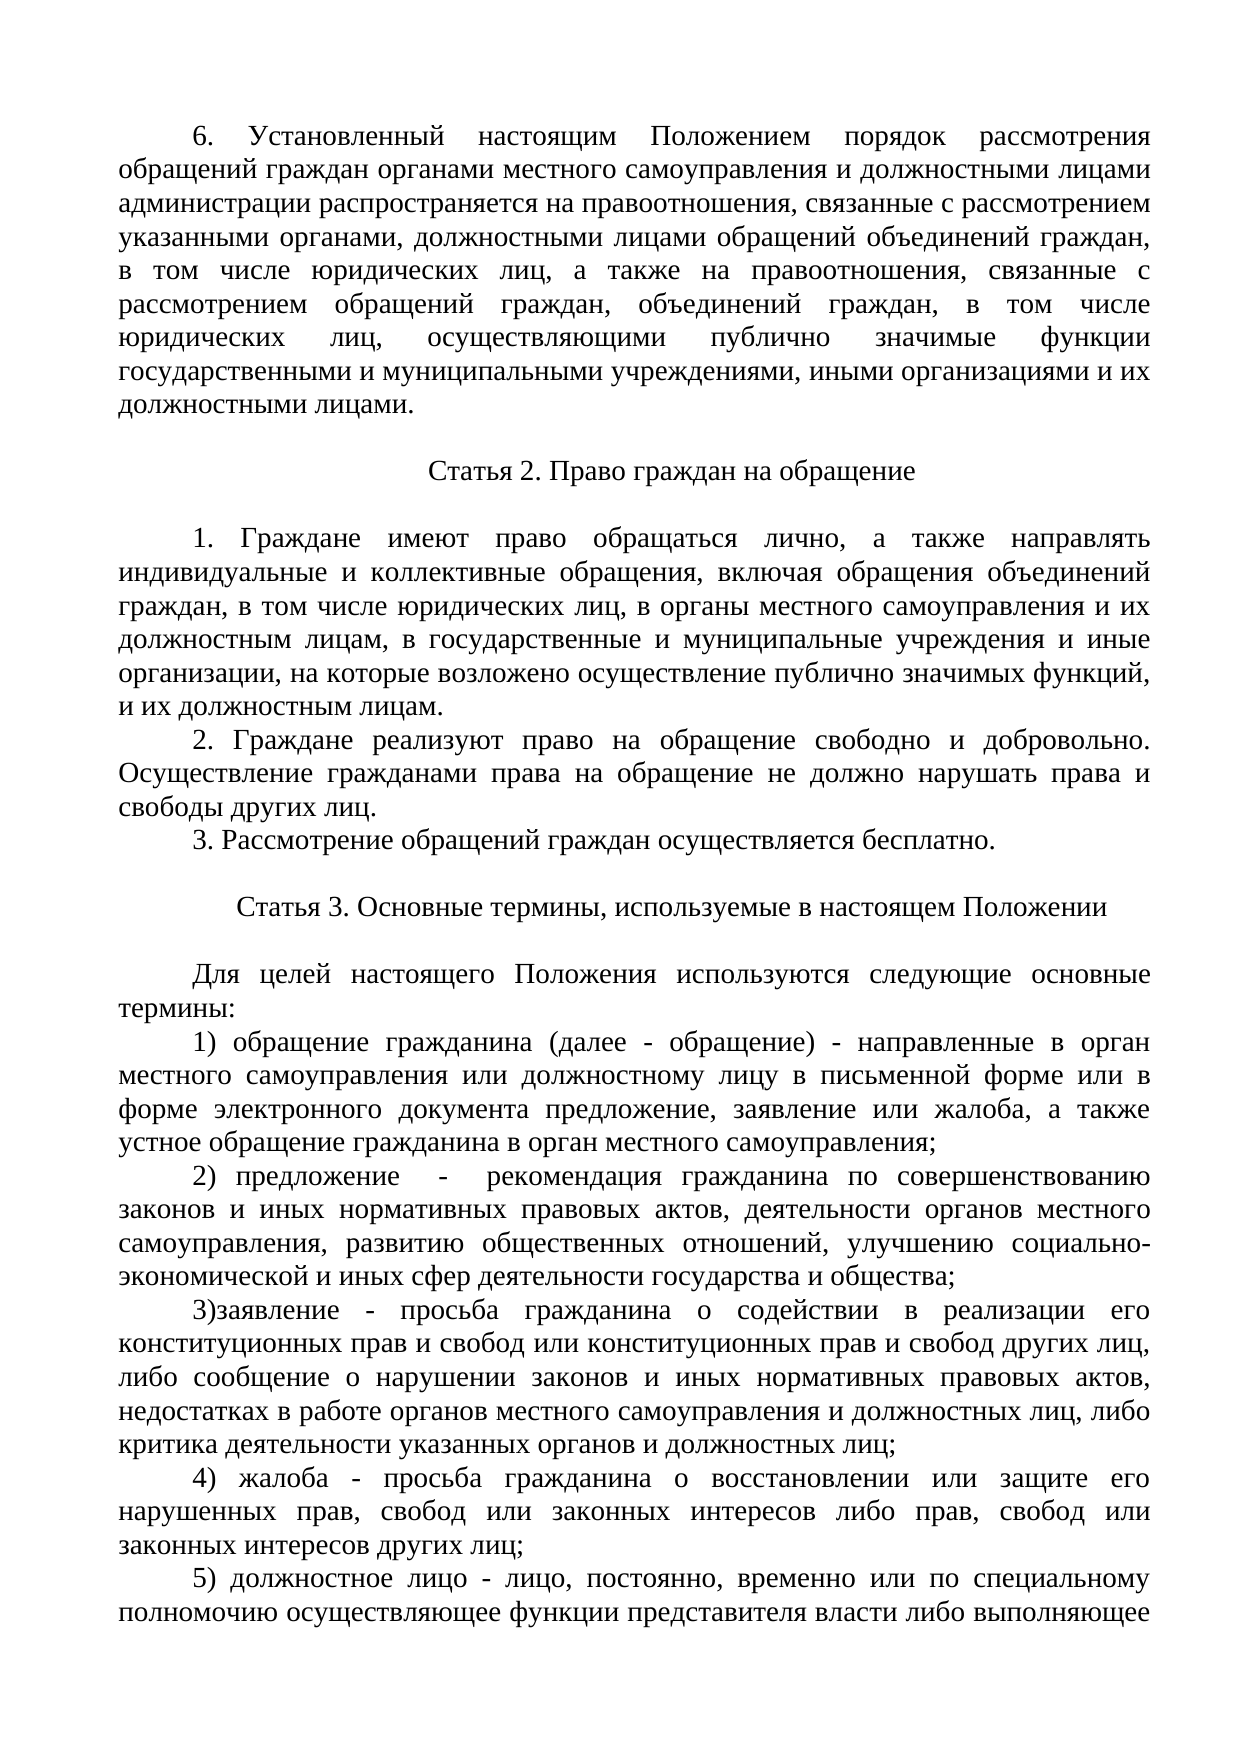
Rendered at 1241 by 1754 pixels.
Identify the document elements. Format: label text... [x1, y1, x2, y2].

text 3)заявление - просьба гражданина о содействии в реализации его конституционных прав и свобод или конституционных прав и свобод других лиц, либо сообщение о нарушении законов и иных нормативных правовых актов, недостатках в работе органов местного самоуправления и должностных лиц, либо критика деятельности указанных органов и должностных лиц; [118, 1292, 1152, 1460]
text Для целей настоящего Положения используются следующие основные термины: [118, 957, 1152, 1024]
text 2. Граждане реализуют право на обращение свободно и добровольно. Осуществление гражданами права на обращение не должно нарушать права и свободы других лиц. [118, 722, 1152, 822]
text Статья 3. Основные термины, используемые в настоящем Положении [118, 889, 1152, 923]
text 2) предложение - рекомендация гражданина по совершенствованию законов и иных нормативных правовых актов, деятельности органов местного самоуправления, развитию общественных отношений, улучшению социально-экономической и иных сфер деятельности государства и общества; [118, 1158, 1152, 1292]
text 1) обращение гражданина (далее - обращение) - направленные в орган местного самоуправления или должностному лицу в письменной форме или в форме электронного документа предложение, заявление или жалоба, а также устное обращение гражданина в орган местного самоуправления; [118, 1024, 1152, 1158]
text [118, 1560, 1152, 1627]
text 3. Рассмотрение обращений граждан осуществляется бесплатно. [118, 822, 1152, 856]
text Статья 2. Право граждан на обращение [118, 453, 1152, 487]
text 6. Установленный настоящим Положением порядок рассмотрения обращений граждан органами местного самоуправления и должностными лицами администрации распространяется на правоотношения, связанные с рассмотрением указанными органами, должностными лицами обращений объединений граждан, в том числе юридических лиц, а также на правоотношения, связанные с рассмотрением обращений граждан, объединений граждан, в том числе юридических лиц, осуществляющими публично значимые функции государственными и муниципальными учреждениями, иными организациями и их должностными лицами. [118, 118, 1152, 420]
text 1. Граждане имеют право обращаться лично, а также направлять индивидуальные и коллективные обращения, включая обращения объединений граждан, в том числе юридических лиц, в органы местного самоуправления и их должностным лицам, в государственные и муниципальные учреждения и иные организации, на которые возложено осуществление публично значимых функций, и их должностным лицам. [118, 521, 1152, 722]
text 4) жалоба - просьба гражданина о восстановлении или защите его нарушенных прав, свобод или законных интересов либо прав, свобод или законных интересов других лиц; [118, 1460, 1152, 1560]
